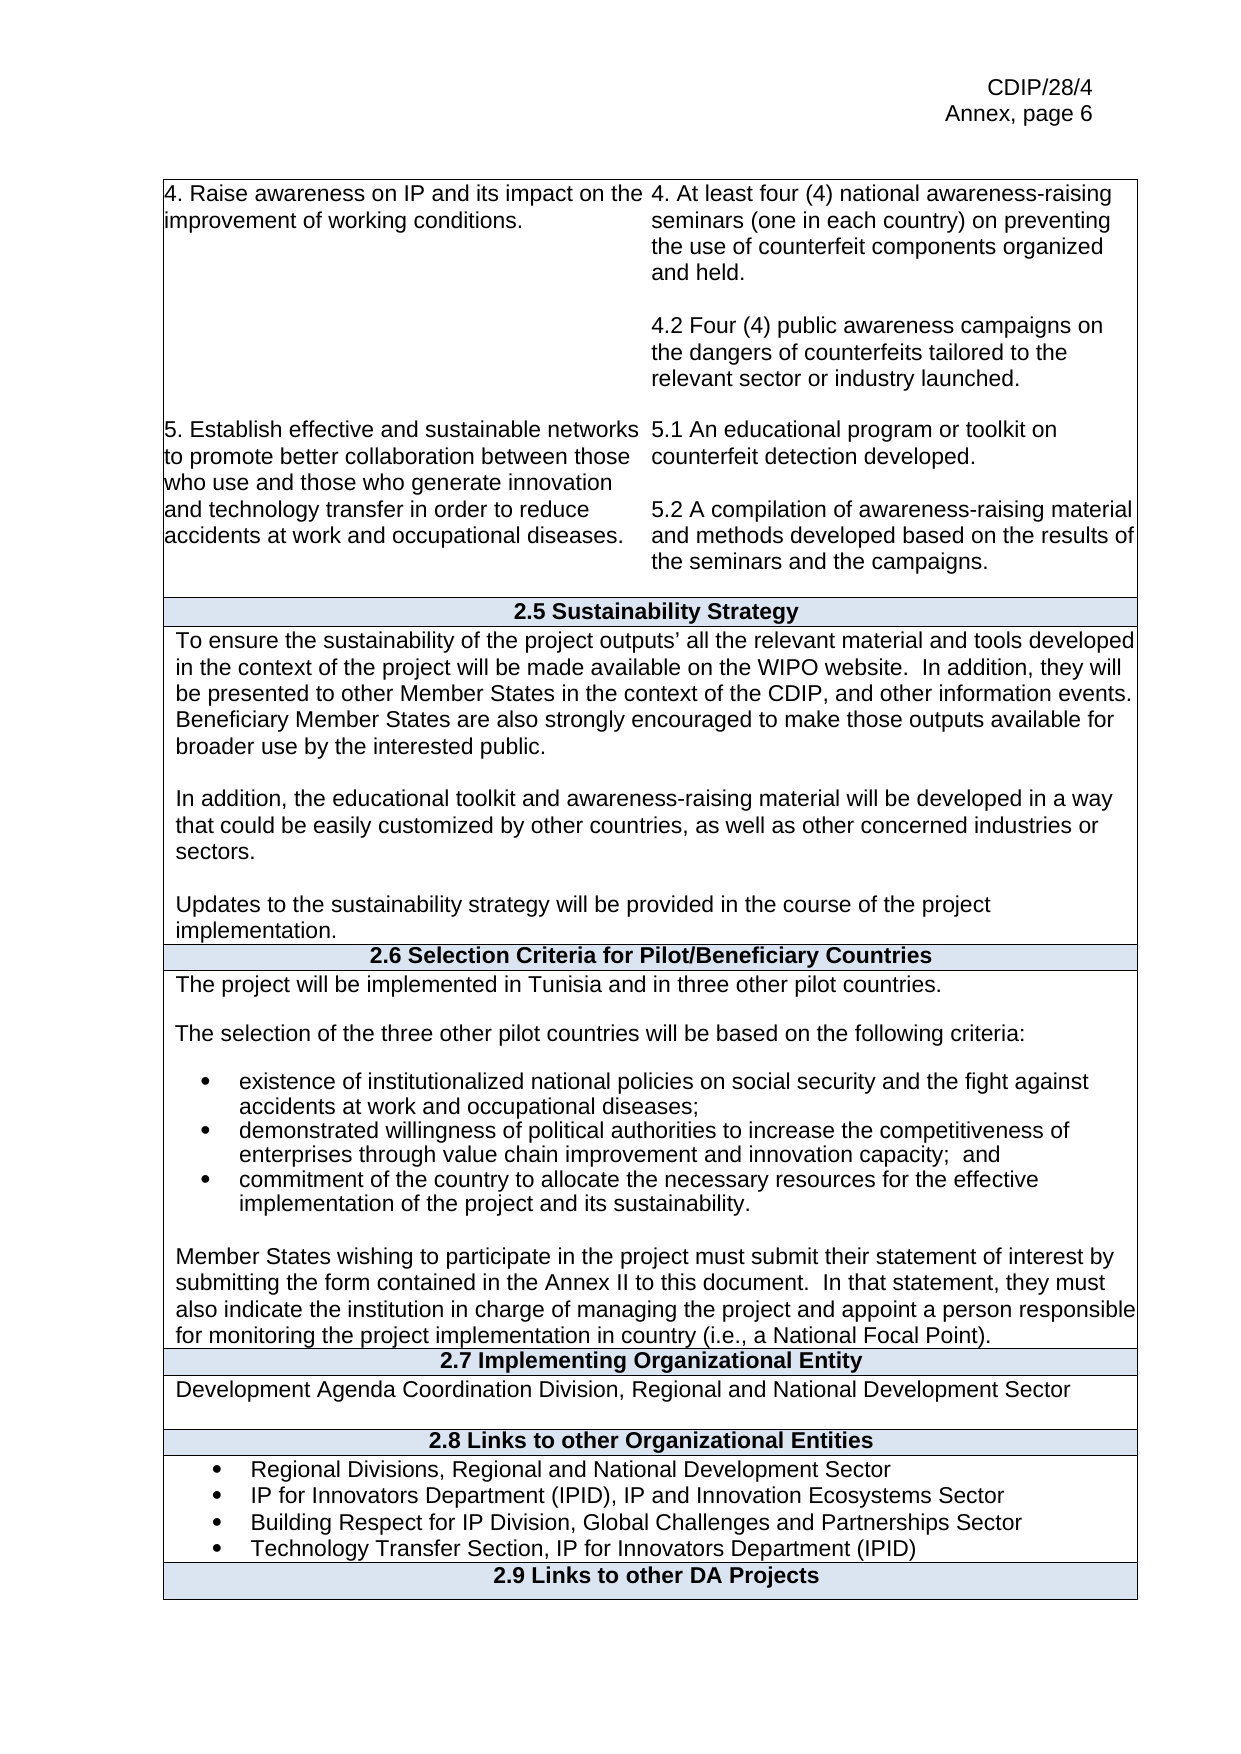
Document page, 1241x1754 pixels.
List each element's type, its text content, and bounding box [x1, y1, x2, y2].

table_cell 2.5 Sustainability Strategy [164, 598, 1137, 626]
table_cell 4. Raise awareness on IP and its impact on the improvement of working conditions. [164, 180, 650, 416]
table_cell 2.7 Implementing Organizational Entity [164, 1349, 1137, 1375]
table_cell 5.1 An educational program or toolkit on counterfeit detection developed. 5.2 A compilation of awareness-raising material and methods developed based on the results of the seminars and the campaigns. [650, 416, 1137, 597]
table_cell The project will be implemented in Tunisia and in three other pilot countries. The selection of the three other pilot countries will be based on the following criteria: existence of institutionalized national policies on social security and the fight against accidents at work and occupational diseases; demonstrated willingness of political authorities to increase the competitiveness of enterprises through value chain improvement and innovation capacity; and commitment of the country to allocate the necessary resources for the effective implementation of the project and its sustainability. Member States wishing to participate in the project must submit their statement of interest by submitting the form contained in the Annex II to this document. In that statement, they must also indicate the institution in charge of managing the project and appoint a person responsible for monitoring the project implementation in country (i.e., a National Focal Point). [164, 971, 1137, 1348]
table_cell 2.9 Links to other DA Projects [164, 1563, 1137, 1599]
table_cell Regional Divisions, Regional and National Development Sector IP for Innovators Department (IPID), IP and Innovation Ecosystems Sector Building Respect for IP Division, Global Challenges and Partnerships Sector Technology Transfer Section, IP for Innovators Department (IPID) [164, 1456, 1137, 1562]
table_cell 4. At least four (4) national awareness-raising seminars (one in each country) on preventing the use of counterfeit components organized and held. 4.2 Four (4) public awareness campaigns on the dangers of counterfeits tailored to the relevant sector or industry launched. [650, 180, 1137, 416]
table_cell 2.6 Selection Criteria for Pilot/Beneficiary Countries [164, 945, 1137, 970]
table_cell 5. Establish effective and sustainable networks to promote better collaboration between those who use and those who generate innovation and technology transfer in order to reduce accidents at work and occupational diseases. [164, 416, 650, 597]
table_cell Development Agenda Coordination Division, Regional and National Development Sector [164, 1376, 1137, 1428]
table_cell 2.8 Links to other Organizational Entities [164, 1430, 1137, 1455]
table_cell To ensure the sustainability of the project outputs’ all the relevant material and tools developed in the context of the project will be made available on the WIPO website. In addition, they will be presented to other Member States in the context of the CDIP, and other information events. Beneficiary Member States are also strongly encouraged to make those outputs available for broader use by the interested public. In addition, the educational toolkit and awareness-raising material will be developed in a way that could be easily customized by other countries, as well as other concerned industries or sectors. Updates to the sustainability strategy will be provided in the course of the project implementation. [164, 627, 1137, 943]
